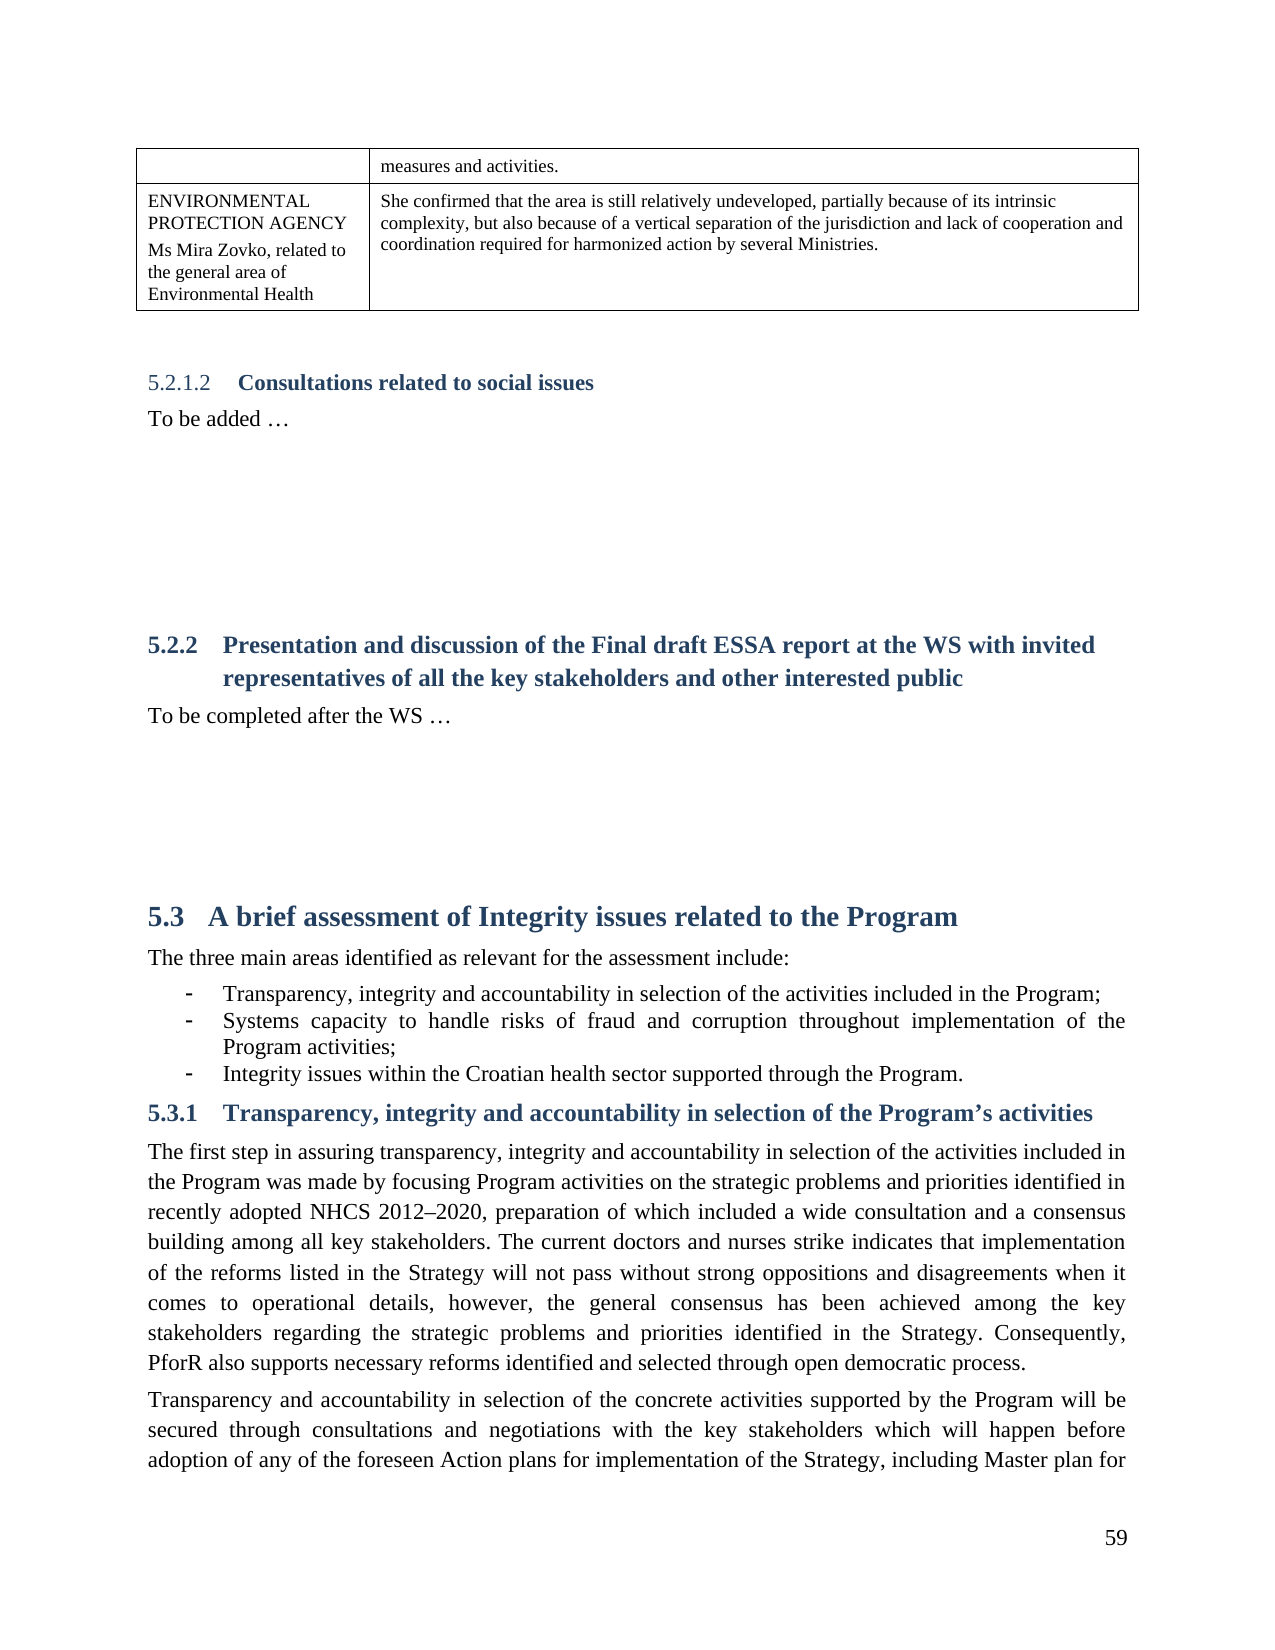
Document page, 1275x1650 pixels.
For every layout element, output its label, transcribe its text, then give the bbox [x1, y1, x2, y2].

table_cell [370, 149, 1138, 183]
list Integrity issues within the Croatian health sector supported through the Program. [185, 1059, 1127, 1086]
subtitle A brief assessment of Integrity issues related to the Program [148, 899, 1127, 933]
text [148, 1386, 1127, 1472]
text To be added … [148, 405, 1127, 431]
text The first step in assuring transparency, integrity and accountability in selection of the activities included in the Program was made by focusing Program activities on the strategic problems and priorities identified in recently adopted NHCS 2012–2020, preparation of which included a wide consultation and a consensus building among all key stakeholders. The current doctors and nurses strike indicates that implementation of the reforms listed in the Strategy will not pass without strong oppositions and disagreements when it comes to operational details, however, the general consensus has been achieved among the key stakeholders regarding the strategic problems and priorities identified in the Strategy. Consequently, PforR also supports necessary reforms identified and selected through open democratic process. [148, 1138, 1127, 1376]
list Systems capacity to handle risks of fraud and corruption throughout implementation of the Program activities; [185, 1007, 1127, 1059]
subtitle Consultations related to social issues [148, 369, 1127, 395]
list Transparency, integrity and accountability in selection of the activities included in the Program; [185, 981, 1127, 1007]
table_cell She confirmed that the area is still relatively undeveloped, partially because of its intrinsic complexity, but also because of a vertical separation of the jurisdiction and lack of cooperation and coordination required for harmonized action by several Ministries. [370, 184, 1138, 310]
subtitle Presentation and discussion of the Final draft ESSA report at the WS with invited representatives of all the key stakeholders and other interested public [148, 630, 1127, 692]
subtitle Transparency, integrity and accountability in selection of the Program’s activities [148, 1098, 1127, 1127]
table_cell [137, 149, 369, 183]
text The three main areas identified as relevant for the assessment include: [148, 944, 1127, 970]
table_cell ENVIRONMENTAL PROTECTION AGENCY Ms Mira Zovko, related to the general area of Environmental Health [137, 184, 369, 310]
text To be completed after the WS … [148, 702, 1127, 729]
